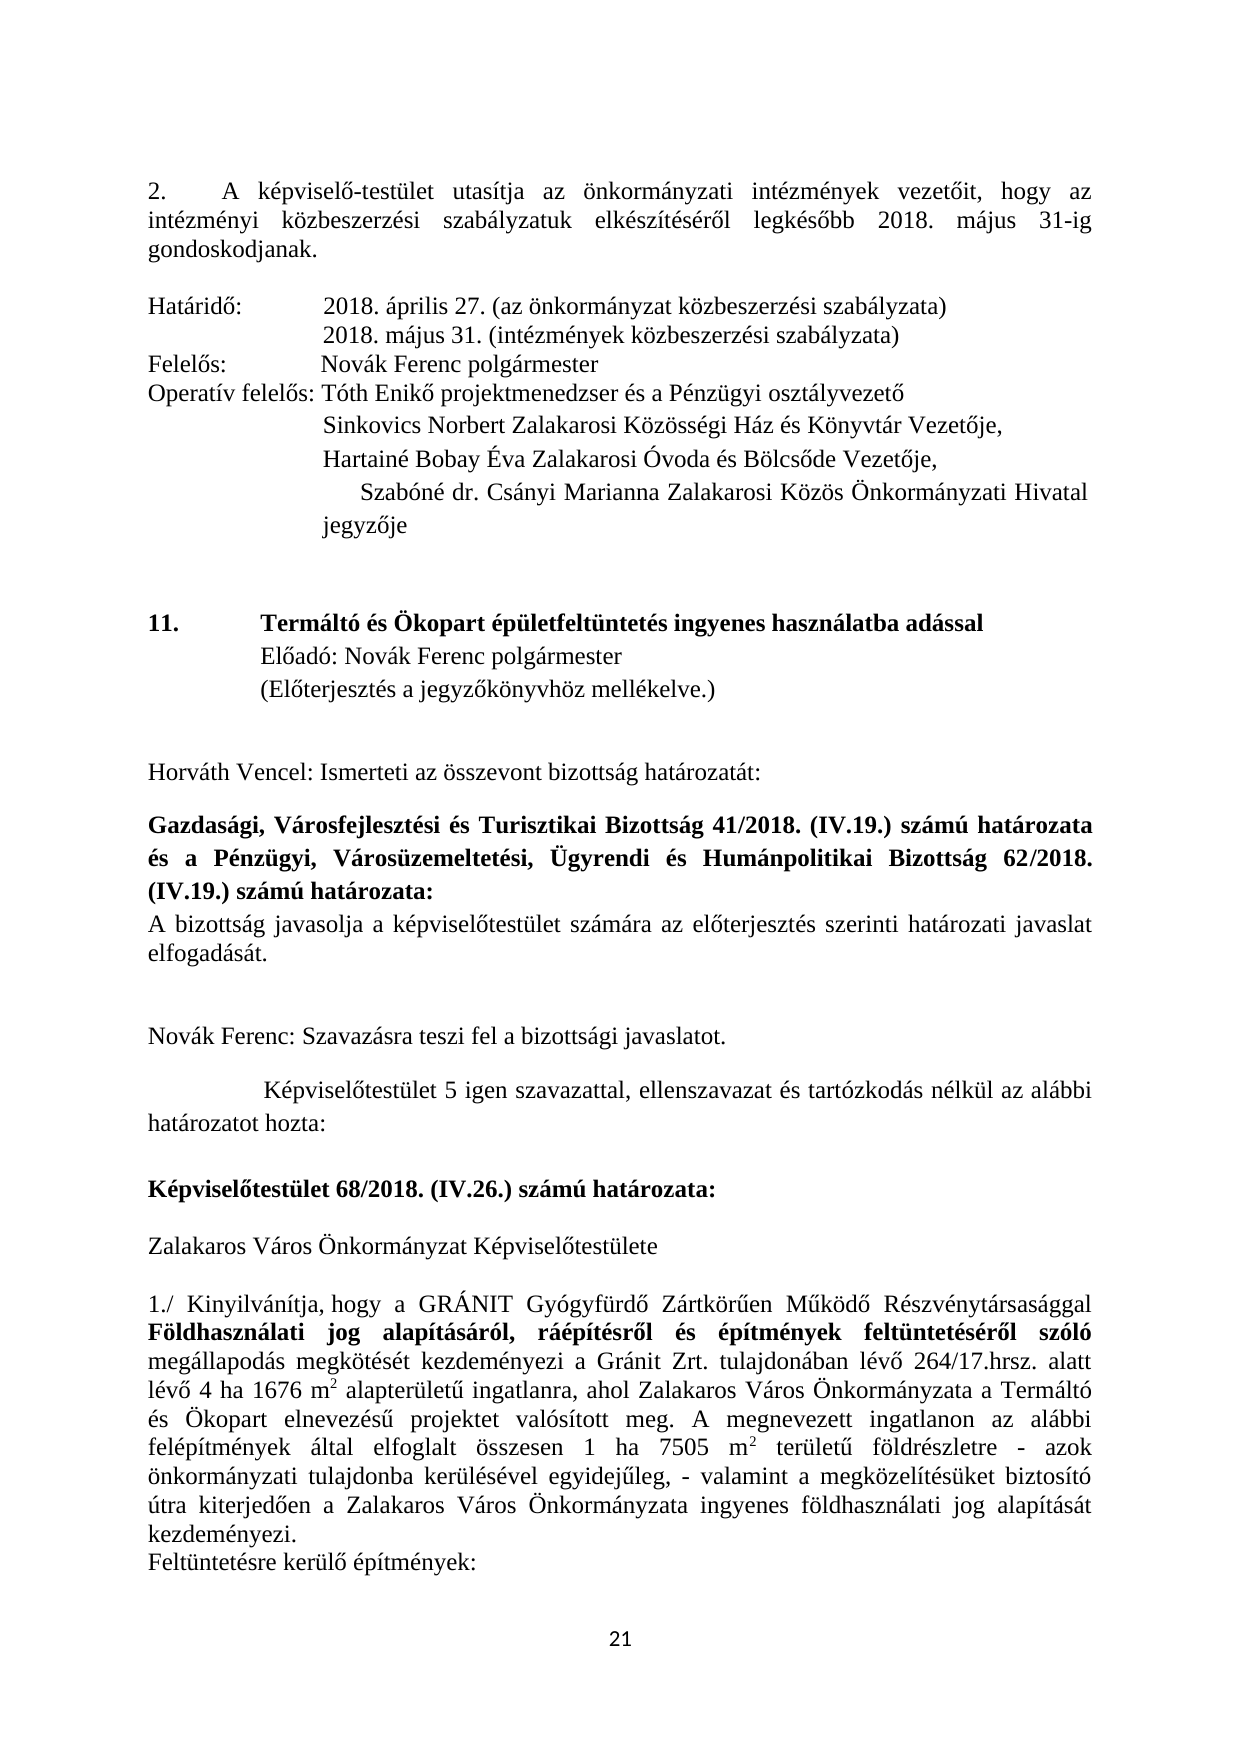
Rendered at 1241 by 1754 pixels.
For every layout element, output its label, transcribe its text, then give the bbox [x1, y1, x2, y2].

text Zalakaros Város Önkormányzat Képviselőtestülete [148, 1231, 1093, 1260]
text 1./ Kinyilvánítja, hogy a GRÁNIT Gyógyfürdő Zártkörűen Működő Részvénytársasággal Földhasználati jog alapításáról, ráépítésről és építmények feltüntetéséről szóló megállapodás megkötését kezdeményezi a Gránit Zrt. tulajdonában lévő 264/17.hrsz. alatt lévő 4 ha 1676 m2 alapterületű ingatlanra, ahol Zalakaros Város Önkormányzata a Termáltó és Ökopart elnevezésű projektet valósított meg. A megnevezett ingatlanon az alábbi felépítmények által elfoglalt összesen 1 ha 7505 m2 területű földrészletre - azok önkormányzati tulajdonba kerülésével egyidejűleg, - valamint a megközelítésüket biztosító útra kiterjedően a Zalakaros Város Önkormányzata ingyenes földhasználati jog alapítását kezdeményezi. [148, 1289, 1093, 1547]
text Horváth Vencel: Ismerteti az összevont bizottság határozatát: [148, 757, 1093, 785]
list (Előterjesztés a jegyzőkönyvhöz mellékelve.) [148, 674, 1093, 703]
text Szabóné dr. Csányi Marianna Zalakarosi Közös Önkormányzati Hivatal jegyzője [148, 477, 1093, 538]
list Képviselőtestület 68/2018. (IV.26.) számú határozata: [148, 1174, 1093, 1202]
list A bizottság javasolja a képviselőtestület számára az előterjesztés szerinti határozati javaslat elfogadását. [148, 909, 1093, 967]
text Hartainé Bobay Éva Zalakarosi Óvoda és Bölcsőde Vezetője, [148, 444, 1093, 472]
text Sinkovics Norbert Zalakarosi Közösségi Ház és Könyvtár Vezetője, [148, 411, 1093, 439]
text Felelős: Novák Ferenc polgármester [148, 349, 1093, 378]
text Képviselőtestület 5 igen szavazattal, ellenszavazat és tartózkodás nélkül az alábbi határozatot hozta: [148, 1075, 1093, 1136]
text Gazdasági, Városfejlesztési és Turisztikai Bizottság 41/2018. (IV.19.) számú határozata és a Pénzügyi, Városüzemeltetési, Ügyrendi és Humánpolitikai Bizottság 62/2018. (IV.19.) számú határozata: [148, 810, 1093, 905]
text Operatív felelős: Tóth Enikő projektmenedzser és a Pénzügyi osztályvezető [148, 378, 1093, 406]
text Feltüntetésre kerülő építmények: [148, 1547, 1093, 1576]
text Novák Ferenc: Szavazásra teszi fel a bizottsági javaslatot. [148, 1021, 1093, 1049]
text 2018. május 31. (intézmények közbeszerzési szabályzata) [148, 320, 1093, 349]
list A képviselő-testület utasítja az önkormányzati intézmények vezetőit, hogy az intézményi közbeszerzési szabályzatuk elkészítéséről legkésőbb 2018. május 31-ig gondoskodjanak. [148, 176, 1093, 263]
list 11. Termáltó és Ökopart épületfeltüntetés ingyenes használatba adással Előadó: Novák Ferenc polgármester [148, 608, 1093, 670]
text Határidő: 2018. április 27. (az önkormányzat közbeszerzési szabályzata) [148, 291, 1093, 320]
